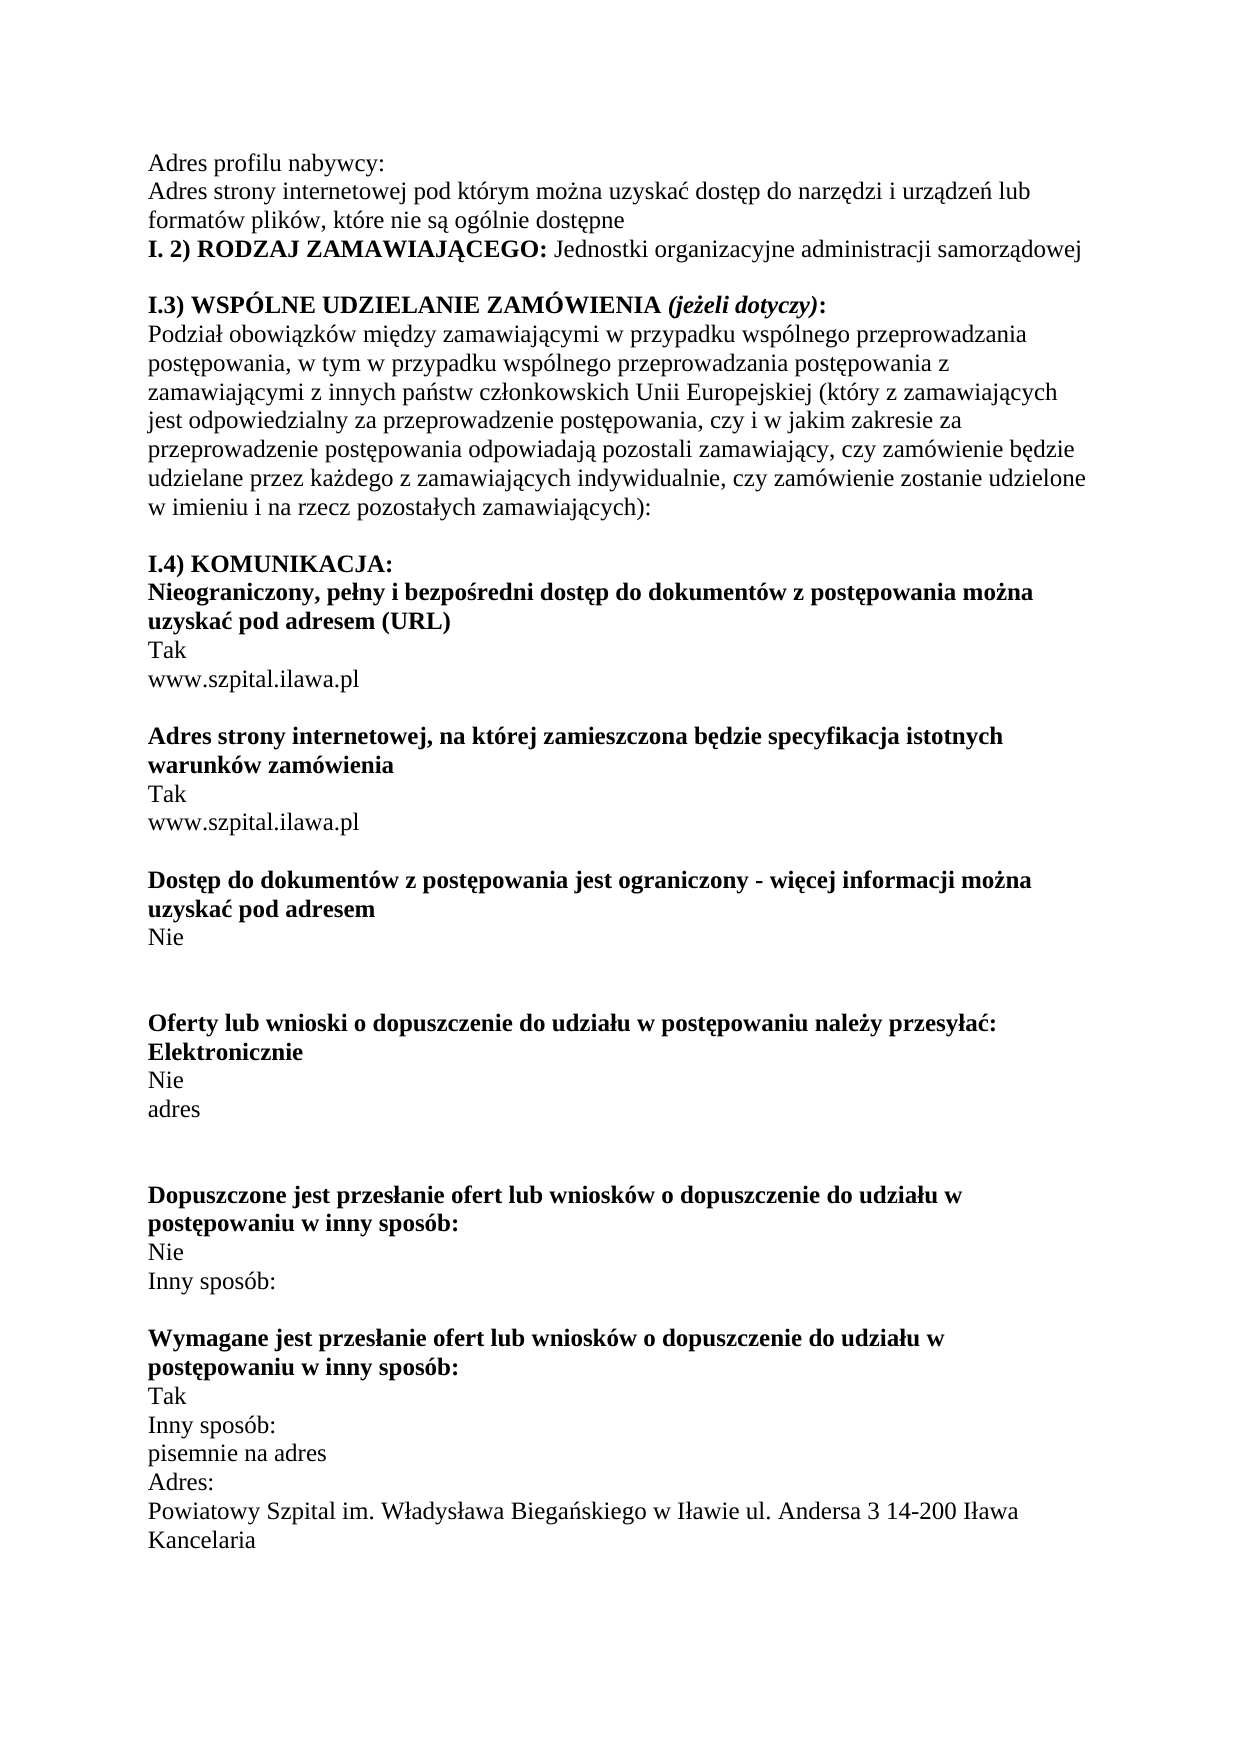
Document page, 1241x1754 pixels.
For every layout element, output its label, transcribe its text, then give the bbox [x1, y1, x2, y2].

text Nie [148, 922, 1093, 979]
text Nie adres [148, 1065, 1093, 1151]
text Tak www.szpital.ilawa.pl [148, 635, 1093, 692]
text I.4) KOMUNIKACJA: Nieograniczony, pełny i bezpośredni dostęp do dokumentów z postępowania można uzyskać pod adresem (URL) [148, 549, 1093, 635]
text Dopuszczone jest przesłanie ofert lub wniosków o dopuszczenie do udziału w postępowaniu w inny sposób: Nie Inny sposób: Wymagane jest przesłanie ofert lub wniosków o dopuszczenie do udziału w postępowaniu w inny sposób: Tak Inny sposób: pisemnie na adres Adres: Powiatowy Szpital im. Władysława Biegańskiego w Iławie ul. Andersa 3 14-200 Iława Kancelaria [148, 1180, 1093, 1553]
text I.3) WSPÓLNE UDZIELANIE ZAMÓWIENIA (jeżeli dotyczy): [148, 291, 1093, 319]
text Dostęp do dokumentów z postępowania jest ograniczony - więcej informacji można uzyskać pod adresem [148, 836, 1093, 922]
text Tak www.szpital.ilawa.pl [148, 779, 1093, 836]
text I. 2) RODZAJ ZAMAWIAJĄCEGO: Jednostki organizacyjne administracji samorządowej [148, 234, 1093, 291]
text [148, 148, 1093, 234]
text Oferty lub wnioski o dopuszczenie do udziału w postępowaniu należy przesyłać: Elektronicznie [148, 979, 1093, 1065]
text Podział obowiązków między zamawiającymi w przypadku wspólnego przeprowadzania postępowania, w tym w przypadku wspólnego przeprowadzania postępowania z zamawiającymi z innych państw członkowskich Unii Europejskiej (który z zamawiających jest odpowiedzialny za przeprowadzenie postępowania, czy i w jakim zakresie za przeprowadzenie postępowania odpowiadają pozostali zamawiający, czy zamówienie będzie udzielane przez każdego z zamawiających indywidualnie, czy zamówienie zostanie udzielone w imieniu i na rzecz pozostałych zamawiających): [148, 319, 1093, 549]
text Adres strony internetowej, na której zamieszczona będzie specyfikacja istotnych warunków zamówienia [148, 692, 1093, 779]
